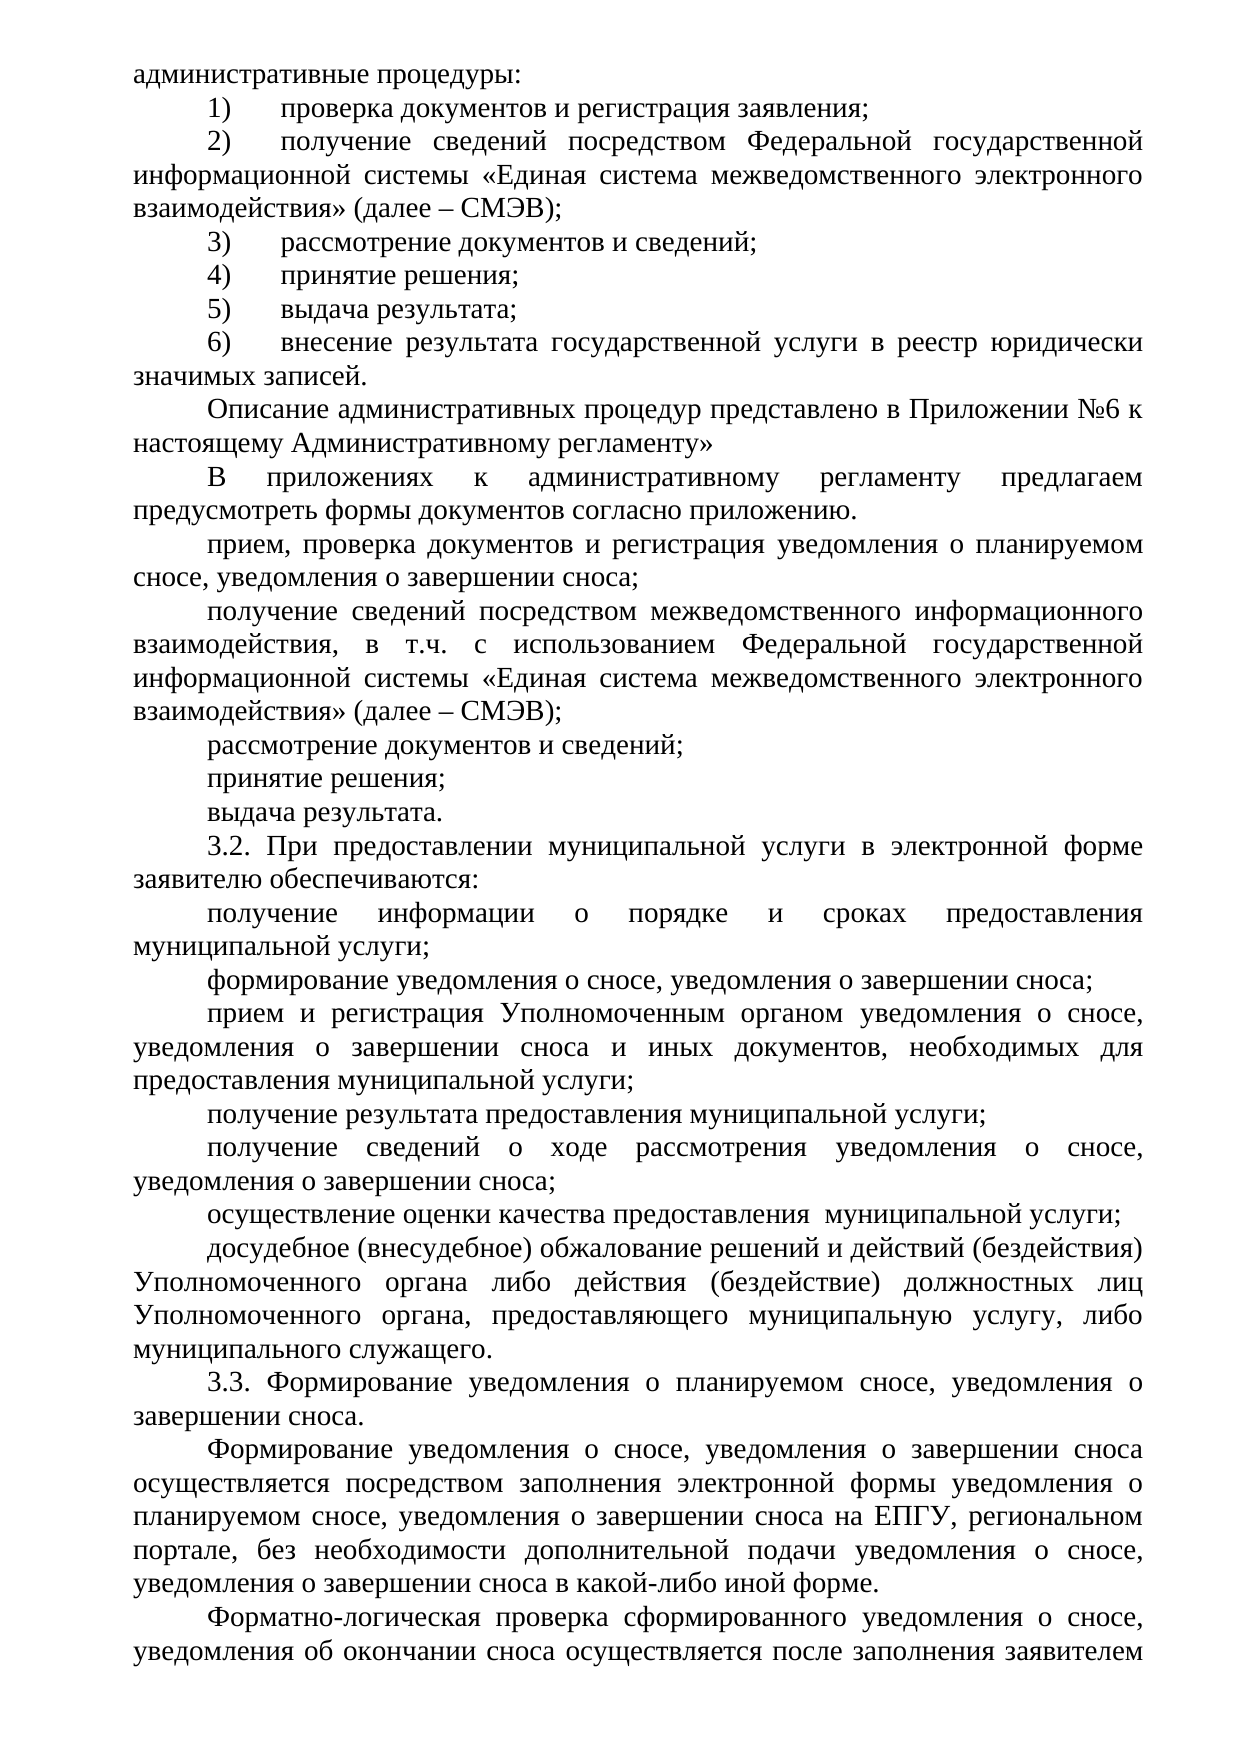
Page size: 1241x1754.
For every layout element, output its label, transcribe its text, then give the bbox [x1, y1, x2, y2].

text 1) проверка документов и регистрация заявления; [133, 90, 1144, 123]
text получение результата предоставления муниципальной услуги; [133, 1096, 1144, 1129]
text 3.2. При предоставлении муниципальной услуги в электронной форме заявителю обеспечиваются: [133, 828, 1144, 895]
text 3) рассмотрение документов и сведений; [133, 224, 1144, 257]
text 3.3. Формирование уведомления о планируемом сносе, уведомления о завершении сноса. [133, 1364, 1144, 1431]
text Описание административных процедур представлено в Приложении №6 к настоящему Административному регламенту» [133, 392, 1144, 459]
text получение информации о порядке и сроках предоставления муниципальной услуги; [133, 895, 1144, 962]
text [133, 56, 1144, 90]
text выдача результата. [133, 794, 1144, 828]
text 4) принятие решения; [133, 257, 1144, 291]
text получение сведений о ходе рассмотрения уведомления о сносе, уведомления о завершении сноса; [133, 1129, 1144, 1197]
text осуществление оценки качества предоставления муниципальной услуги; [133, 1197, 1144, 1230]
text получение сведений посредством межведомственного информационного взаимодействия, в т.ч. с использованием Федеральной государственной информационной системы «Единая система межведомственного электронного взаимодействия» (далее – СМЭВ); [133, 593, 1144, 727]
text прием, проверка документов и регистрация уведомления о планируемом сносе, уведомления о завершении сноса; [133, 526, 1144, 593]
text прием и регистрация Уполномоченным органом уведомления о сносе, уведомления о завершении сноса и иных документов, необходимых для предоставления муниципальной услуги; [133, 995, 1144, 1096]
text 2) получение сведений посредством Федеральной государственной информационной системы «Единая система межведомственного электронного взаимодействия» (далее – СМЭВ); [133, 123, 1144, 224]
text рассмотрение документов и сведений; [133, 727, 1144, 761]
text досудебное (внесудебное) обжалование решений и действий (бездействия) Уполномоченного органа либо действия (бездействие) должностных лиц Уполномоченного органа, предоставляющего муниципальную услугу, либо муниципального служащего. [133, 1230, 1144, 1364]
text 5) выдача результата; [133, 291, 1144, 324]
text В приложениях к административному регламенту предлагаем предусмотреть формы документов согласно приложению. [133, 459, 1144, 526]
text формирование уведомления о сносе, уведомления о завершении сноса; [133, 962, 1144, 995]
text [133, 1599, 1144, 1666]
text принятие решения; [133, 761, 1144, 794]
text Формирование уведомления о сносе, уведомления о завершении сноса осуществляется посредством заполнения электронной формы уведомления о планируемом сносе, уведомления о завершении сноса на ЕПГУ, региональном портале, без необходимости дополнительной подачи уведомления о сносе, уведомления о завершении сноса в какой-либо иной форме. [133, 1431, 1144, 1599]
text 6) внесение результата государственной услуги в реестр юридически значимых записей. [133, 324, 1144, 392]
